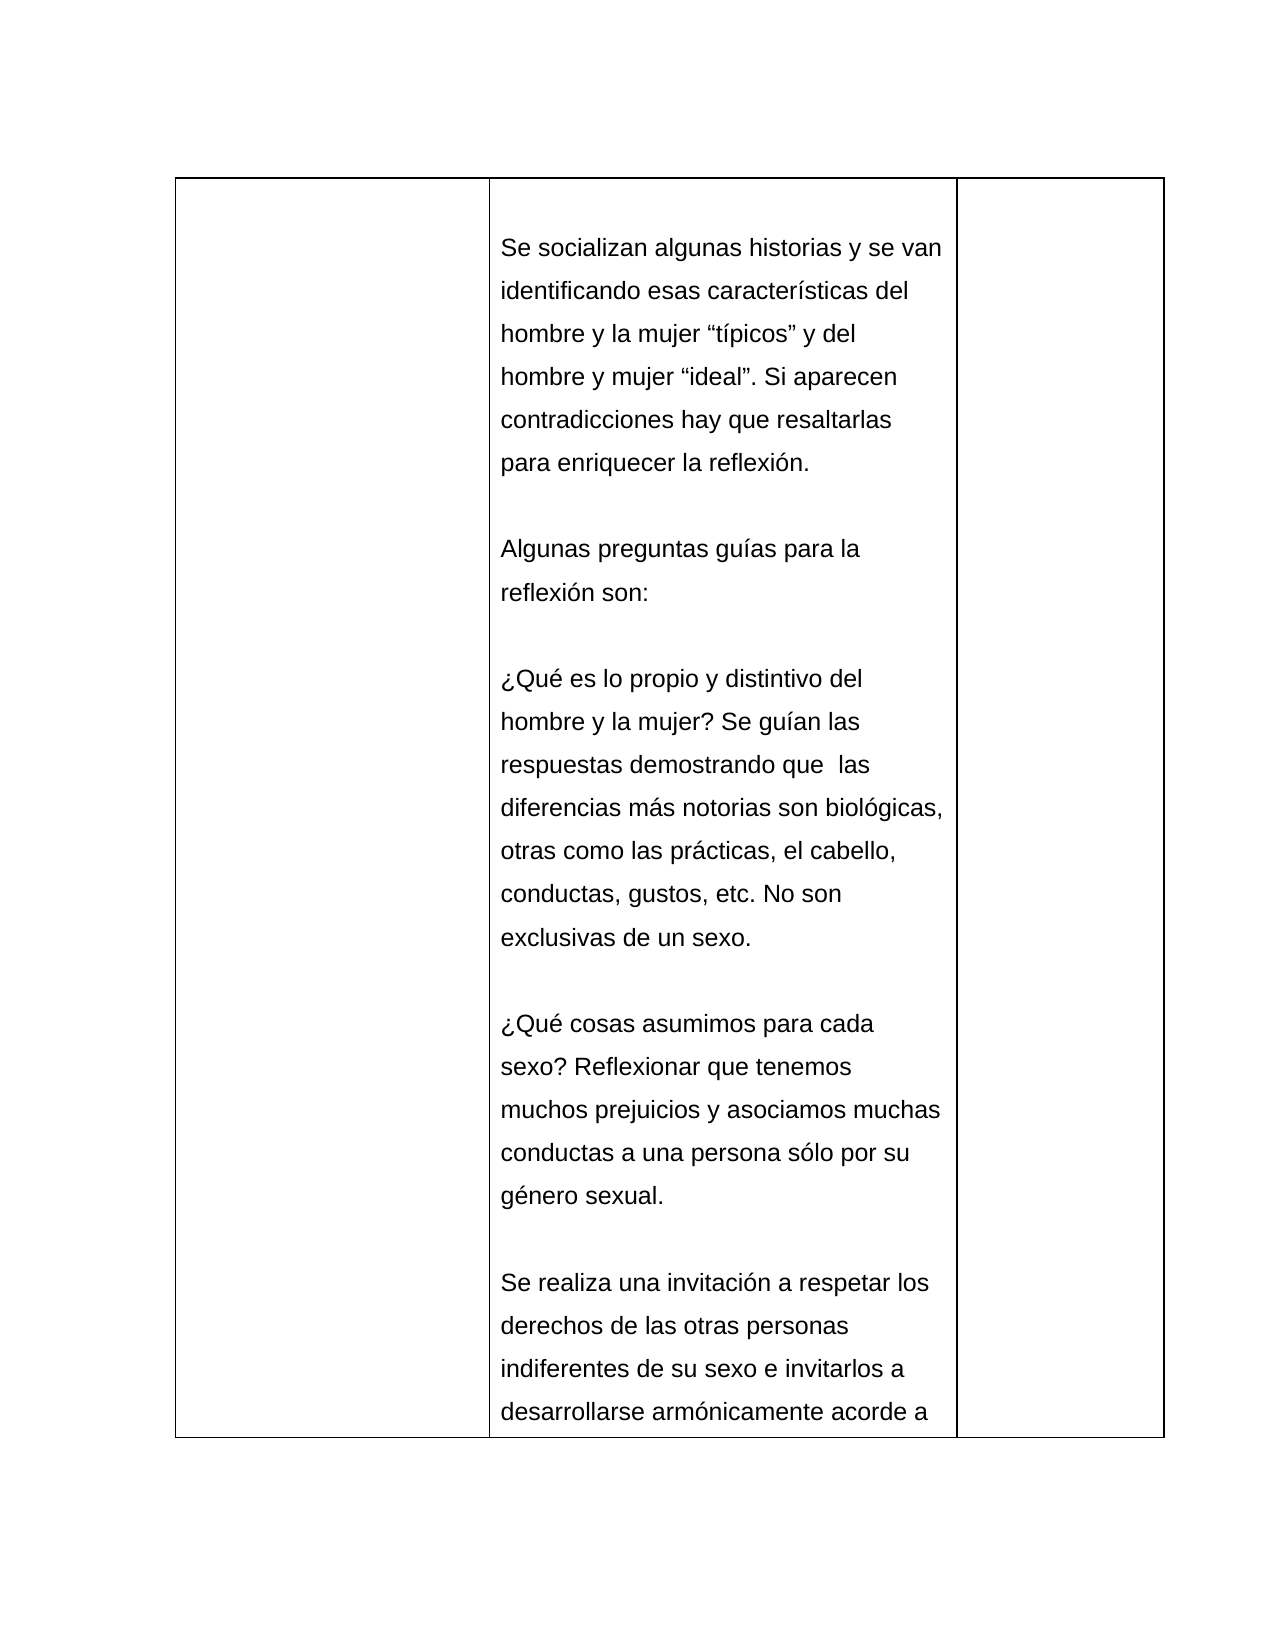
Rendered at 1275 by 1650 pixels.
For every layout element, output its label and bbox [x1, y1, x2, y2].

table_cell [176, 179, 489, 1437]
table_cell [490, 179, 956, 1437]
table_cell [958, 179, 1163, 1437]
